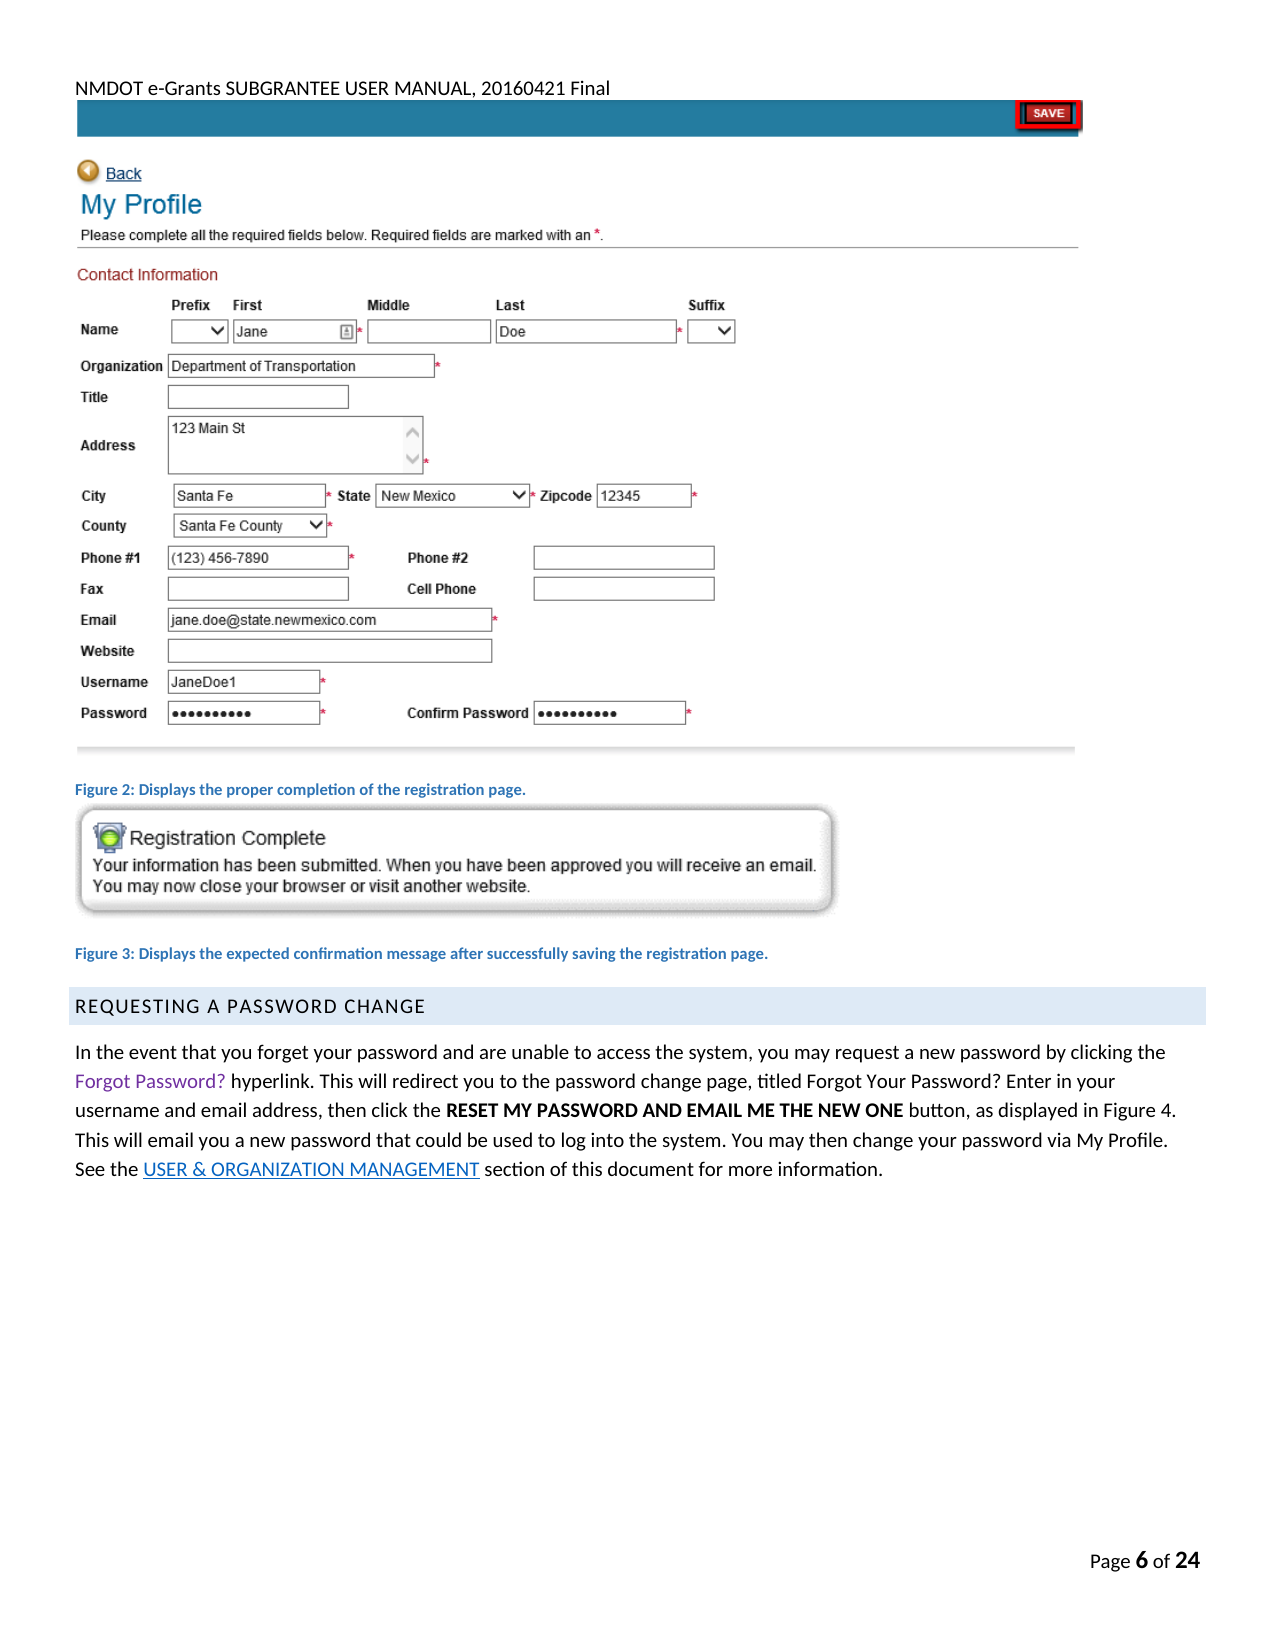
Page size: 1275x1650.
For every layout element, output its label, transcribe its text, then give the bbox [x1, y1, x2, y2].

text Figure 3: Displays the expected confirmation message after successfully saving the registration page. [75, 943, 1200, 963]
picture [75, 100, 1083, 756]
text In the event that you forget your password and are unable to access the system, you may request a new password by clicking the Forgot Password? hyperlink. This will redirect you to the password change page, titled Forgot Your Password? Enter in your username and email address, then click the RESET MY PASSWORD AND EMAIL ME THE NEW ONE button, as displayed in Figure 4. This will email you a new password that could be used to log into the system. You may then change your password via My Profile. See the USER & ORGANIZATION MANAGEMENT section of this document for more information. [75, 1039, 1200, 1181]
picture [75, 803, 841, 920]
subtitle Requesting a Password Change [75, 994, 1200, 1019]
